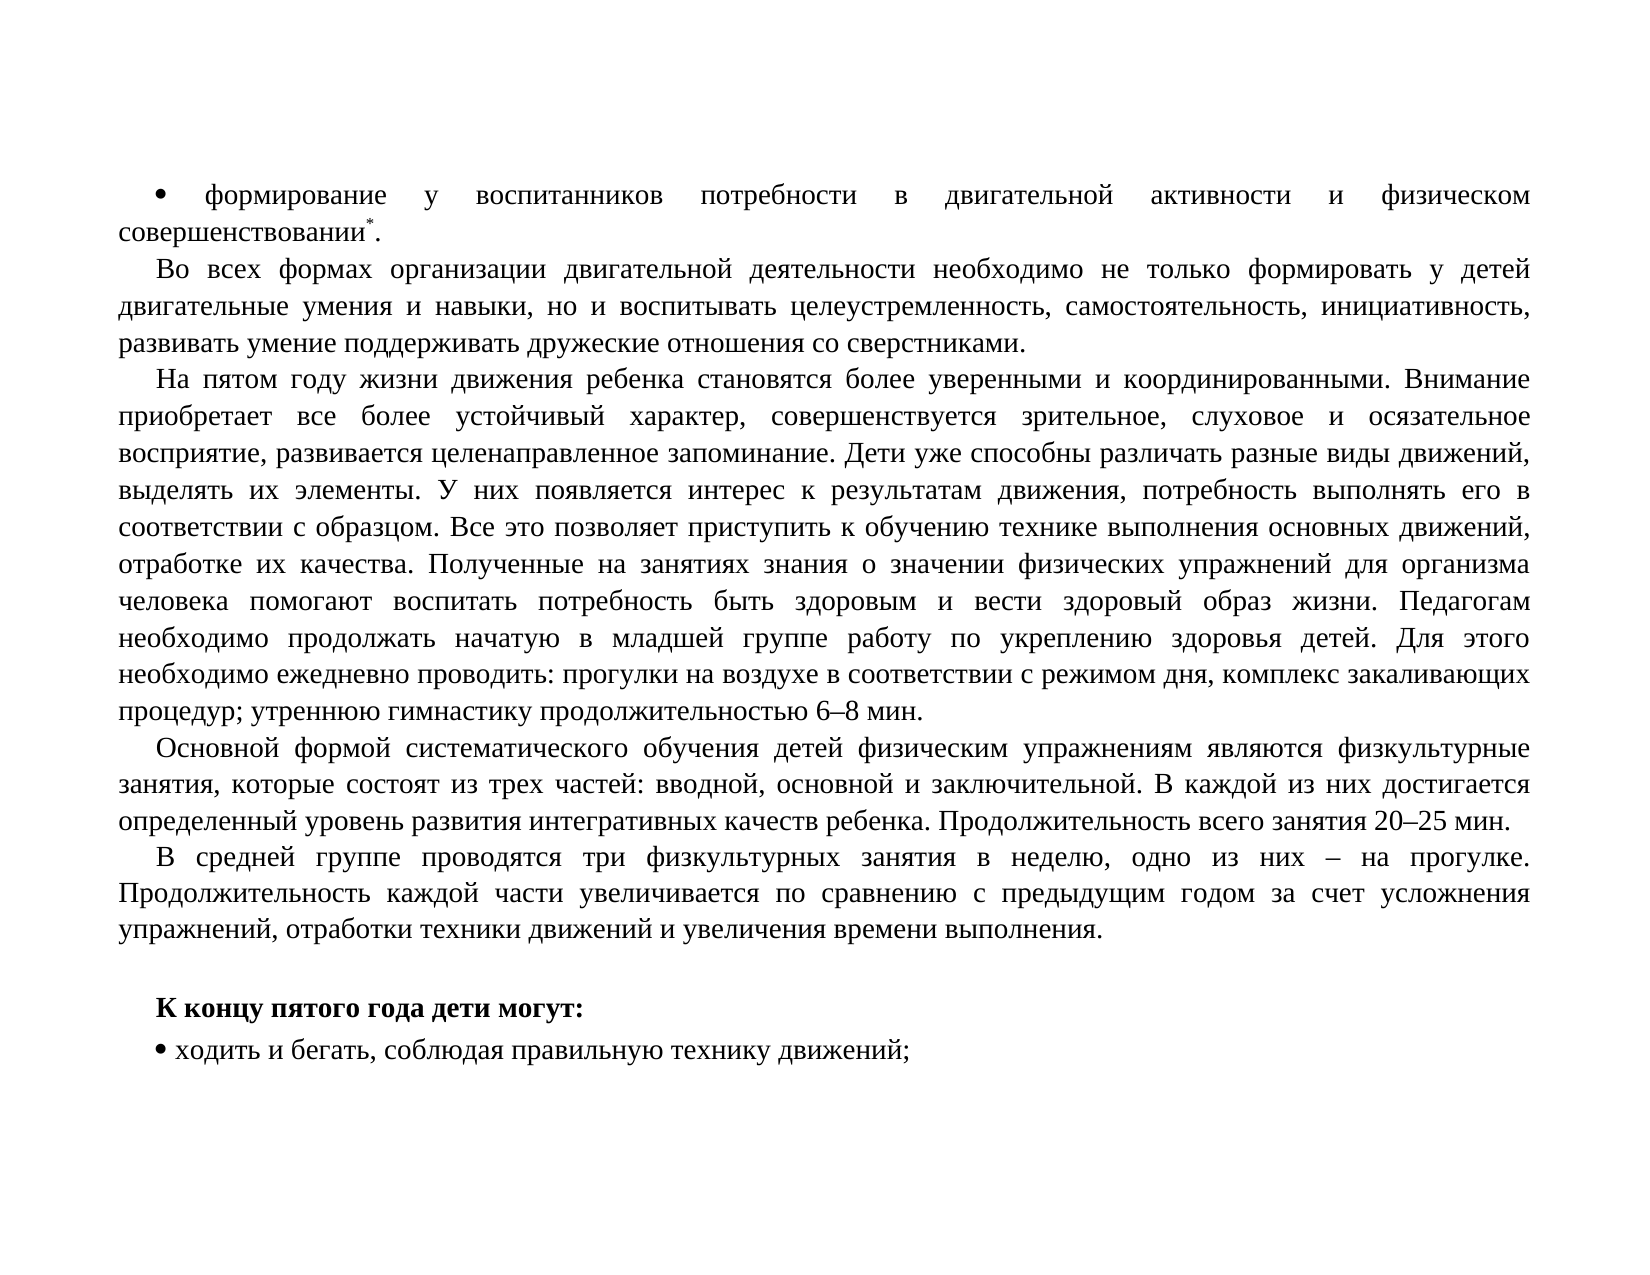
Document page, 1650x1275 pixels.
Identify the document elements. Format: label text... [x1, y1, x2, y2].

text Основной формой систематического обучения детей физическим упражнениям являются физкультурные занятия, которые состоят из трех частей: вводной, основной и заключительной. В каждой из них достигается определенный уровень развития интегративных качеств ребенка. Продолжительность всего занятия 20–25 мин. [118, 730, 1532, 836]
text В средней группе проводятся три физкультурных занятия в неделю, одно из них – на прогулке. Продолжительность каждой части увеличивается по сравнению с предыдущим годом за счет усложнения упражнений, отработки техники движений и увеличения времени выполнения. [118, 839, 1532, 945]
text К концу пятого года дети могут: [118, 990, 1532, 1023]
text  ходить и бегать, соблюдая правильную технику движений; [118, 1032, 1532, 1066]
text  формирование у воспитанников потребности в двигательной активности и физическом совершенствовании*. [118, 177, 1532, 248]
text Во всех формах организации двигательной деятельности необходимо не только формировать у детей двигательные умения и навыки, но и воспитывать целеустремленность, самостоятельность, инициативность, развивать умение поддерживать дружеские отношения со сверстниками. [118, 251, 1532, 358]
text На пятом году жизни движения ребенка становятся более уверенными и координированными. Внимание приобретает все более устойчивый характер, совершенствуется зрительное, слуховое и осязательное восприятие, развивается целенаправленное запоминание. Дети уже способны различать разные виды движений, выделять их элементы. У них появляется интерес к результатам движения, потребность выполнять его в соответствии с образцом. Все это позволяет приступить к обучению технике выполнения основных движений, отработке их качества. Полученные на занятиях знания о значении физических упражнений для организма человека помогают воспитать потребность быть здоровым и вести здоровый образ жизни. Педагогам необходимо продолжать начатую в младшей группе работу по укреплению здоровья детей. Для этого необходимо ежедневно проводить: прогулки на воздухе в соответствии с режимом дня, комплекс закаливающих процедур; утреннюю гимнастику продолжительностью 6–8 мин. [118, 362, 1532, 727]
